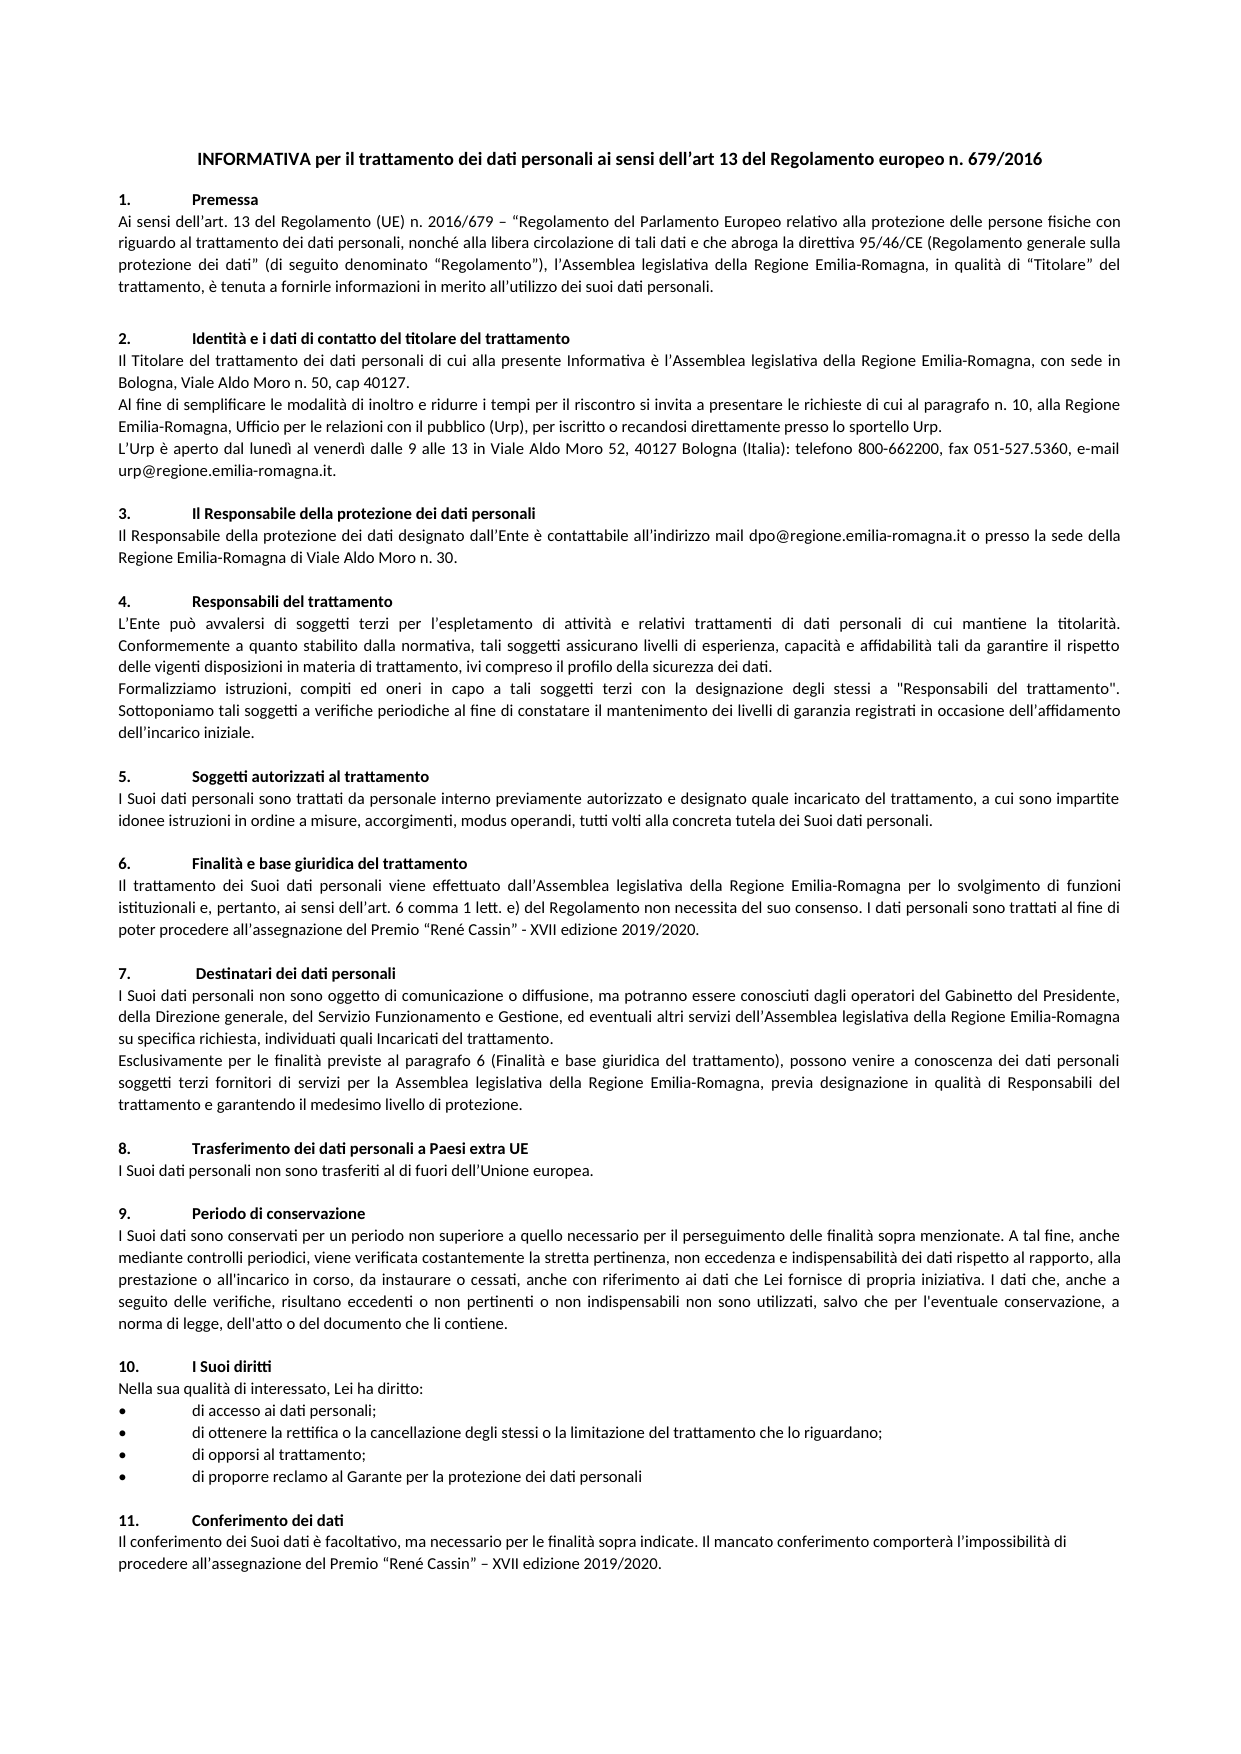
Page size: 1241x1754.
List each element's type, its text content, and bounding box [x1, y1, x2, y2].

text 4. Responsabili del trattamento [118, 591, 1122, 611]
text Esclusivamente per le finalità previste al paragrafo 6 (Finalità e base giuridica del trattamento), possono venire a conoscenza dei dati personali soggetti terzi fornitori di servizi per la Assemblea legislativa della Regione Emilia-Romagna, previa designazione in qualità di Responsabili del trattamento e garantendo il medesimo livello di protezione. [118, 1050, 1122, 1114]
text Il Titolare del trattamento dei dati personali di cui alla presente Informativa è l’Assemblea legislativa della Regione Emilia-Romagna, con sede in Bologna, Viale Aldo Moro n. 50, cap 40127. [118, 350, 1122, 393]
text • di ottenere la rettifica o la cancellazione degli stessi o la limitazione del trattamento che lo riguardano; [118, 1422, 1122, 1443]
text • di accesso ai dati personali; [118, 1400, 1122, 1421]
text L’Ente può avvalersi di soggetti terzi per l’espletamento di attività e relativi trattamenti di dati personali di cui mantiene la titolarità. Conformemente a quanto stabilito dalla normativa, tali soggetti assicurano livelli di esperienza, capacità e affidabilità tali da garantire il rispetto delle vigenti disposizioni in materia di trattamento, ivi compreso il profilo della sicurezza dei dati. [118, 613, 1122, 677]
text 6. Finalità e base giuridica del trattamento [118, 853, 1122, 874]
text Ai sensi dell’art. 13 del Regolamento (UE) n. 2016/679 – “Regolamento del Parlamento Europeo relativo alla protezione delle persone fisiche con riguardo al trattamento dei dati personali, nonché alla libera circolazione di tali dati e che abroga la direttiva 95/46/CE (Regolamento generale sulla protezione dei dati” (di seguito denominato “Regolamento”), l’Assemblea legislativa della Regione Emilia-Romagna, in qualità di “Titolare” del trattamento, è tenuta a fornirle informazioni in merito all’utilizzo dei suoi dati personali. [118, 211, 1122, 297]
text 5. Soggetti autorizzati al trattamento [118, 766, 1122, 786]
text I Suoi dati personali non sono trasferiti al di fuori dell’Unione europea. [118, 1160, 1122, 1180]
text Al fine di semplificare le modalità di inoltro e ridurre i tempi per il riscontro si invita a presentare le richieste di cui al paragrafo n. 10, alla Regione Emilia-Romagna, Ufficio per le relazioni con il pubblico (Urp), per iscritto o recandosi direttamente presso lo sportello Urp. [118, 394, 1122, 436]
text I Suoi dati personali sono trattati da personale interno previamente autorizzato e designato quale incaricato del trattamento, a cui sono impartite idonee istruzioni in ordine a misure, accorgimenti, modus operandi, tutti volti alla concreta tutela dei Suoi dati personali. [118, 788, 1122, 830]
text L’Urp è aperto dal lunedì al venerdì dalle 9 alle 13 in Viale Aldo Moro 52, 40127 Bologna (Italia): telefono 800-662200, fax 051-527.5360, e-mail urp@regione.emilia-romagna.it. [118, 438, 1122, 480]
text 1. Premessa [118, 189, 1122, 209]
text 8. Trasferimento dei dati personali a Paesi extra UE [118, 1138, 1122, 1158]
text 3. Il Responsabile della protezione dei dati personali [118, 503, 1122, 524]
text 11. Conferimento dei dati [118, 1510, 1122, 1530]
text Il Responsabile della protezione dei dati designato dall’Ente è contattabile all’indirizzo mail dpo@regione.emilia-romagna.it o presso la sede della Regione Emilia-Romagna di Viale Aldo Moro n. 30. [118, 525, 1122, 568]
text I Suoi dati sono conservati per un periodo non superiore a quello necessario per il perseguimento delle finalità sopra menzionate. A tal fine, anche mediante controlli periodici, viene verificata costantemente la stretta pertinenza, non eccedenza e indispensabilità dei dati rispetto al rapporto, alla prestazione o all'incarico in corso, da instaurare o cessati, anche con riferimento ai dati che Lei fornisce di propria iniziativa. I dati che, anche a seguito delle verifiche, risultano eccedenti o non pertinenti o non indispensabili non sono utilizzati, salvo che per l'eventuale conservazione, a norma di legge, dell'atto o del documento che li contiene. [118, 1225, 1122, 1333]
text 2. Identità e i dati di contatto del titolare del trattamento [118, 328, 1122, 349]
text 10. I Suoi diritti [118, 1357, 1122, 1377]
text Nella sua qualità di interessato, Lei ha diritto: [118, 1378, 1122, 1399]
text Il conferimento dei Suoi dati è facoltativo, ma necessario per le finalità sopra indicate. Il mancato conferimento comporterà l’impossibilità di procedere all’assegnazione del Premio “René Cassin” – XVII edizione 2019/2020. [118, 1532, 1122, 1574]
text 9. Periodo di conservazione [118, 1203, 1122, 1224]
text Il trattamento dei Suoi dati personali viene effettuato dall’Assemblea legislativa della Regione Emilia-Romagna per lo svolgimento di funzioni istituzionali e, pertanto, ai sensi dell’art. 6 comma 1 lett. e) del Regolamento non necessita del suo consenso. I dati personali sono trattati al fine di poter procedere all’assegnazione del Premio “René Cassin” - XVII edizione 2019/2020. [118, 875, 1122, 939]
text • di opporsi al trattamento; [118, 1444, 1122, 1464]
text I Suoi dati personali non sono oggetto di comunicazione o diffusione, ma potranno essere conosciuti dagli operatori del Gabinetto del Presidente, della Direzione generale, del Servizio Funzionamento e Gestione, ed eventuali altri servizi dell’Assemblea legislativa della Regione Emilia-Romagna su specifica richiesta, individuati quali Incaricati del trattamento. [118, 985, 1122, 1049]
text 7. Destinatari dei dati personali [118, 963, 1122, 983]
text • di proporre reclamo al Garante per la protezione dei dati personali [118, 1466, 1122, 1486]
text INFORMATIVA per il trattamento dei dati personali ai sensi dell’art 13 del Regolamento europeo n. 679/2016 [118, 148, 1122, 171]
text Formalizziamo istruzioni, compiti ed oneri in capo a tali soggetti terzi con la designazione degli stessi a "Responsabili del trattamento". Sottoponiamo tali soggetti a verifiche periodiche al fine di constatare il mantenimento dei livelli di garanzia registrati in occasione dell’affidamento dell’incarico iniziale. [118, 678, 1122, 743]
